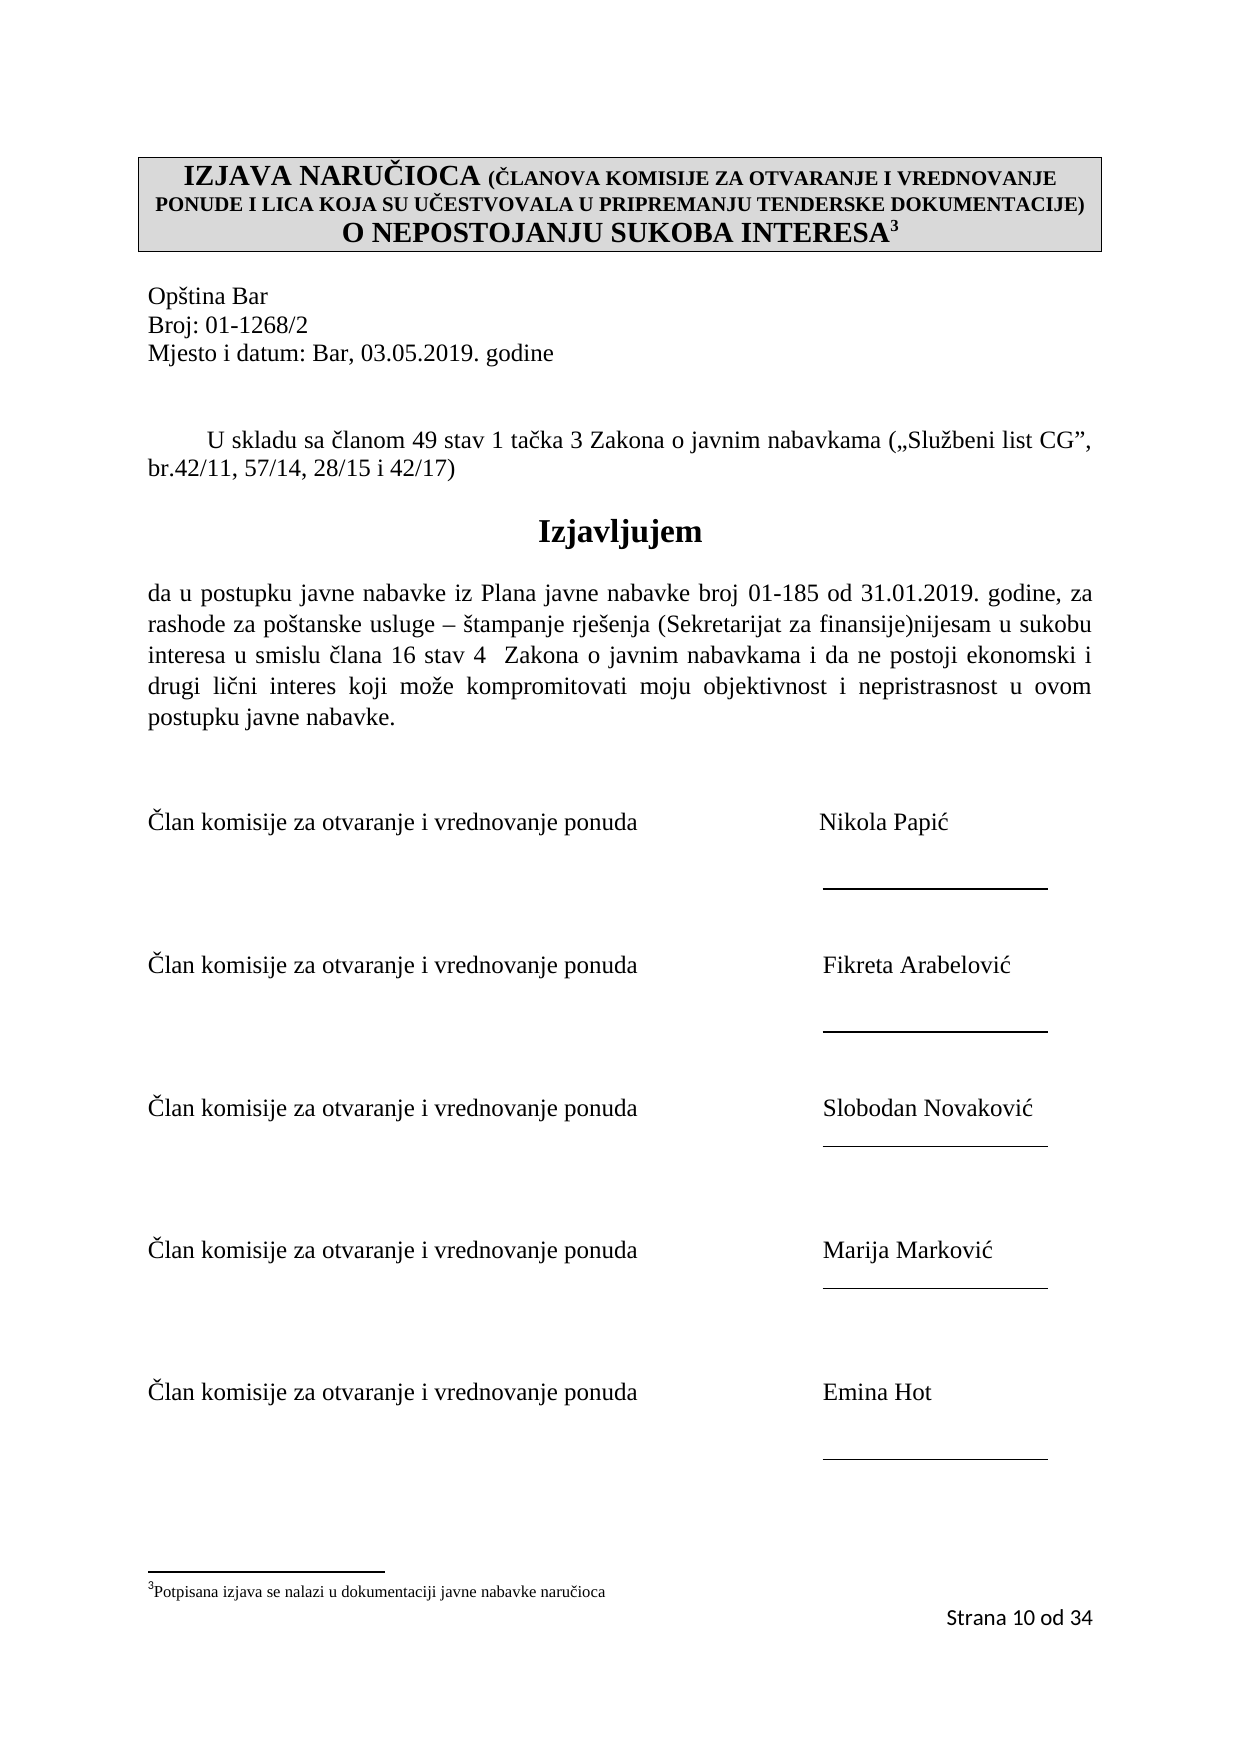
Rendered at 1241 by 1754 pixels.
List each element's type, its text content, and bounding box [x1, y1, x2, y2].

subtitle IZJAVA NARUČIOCA (ČLANOVA KOMISIJE ZA OTVARANJE I VREDNOVANJE PONUDE I LICA KOJA SU UČESTVOVALA U PRIPREMANJU TENDERSKE DOKUMENTACIJE) O NEPOSTOJANJU SUKOBA INTERESA [139, 158, 1101, 251]
text Mjesto i datum: Bar, 03.05.2019. godine [148, 338, 1093, 367]
text U skladu sa članom 49 stav 1 tačka 3 Zakona o javnim nabavkama („Službeni list CG”, br.42/11, 57/14, 28/15 i 42/17) [148, 425, 1093, 482]
text Član komisije za otvaranje i vrednovanje ponuda Marija Marković [148, 1235, 1093, 1264]
text Član komisije za otvaranje i vrednovanje ponuda Emina Hot [148, 1377, 1093, 1406]
text Izjavljujem [148, 511, 1093, 549]
text Član komisije za otvaranje i vrednovanje ponuda Nikola Papić [148, 807, 1093, 836]
text da u postupku javne nabavke iz Plana javne nabavke broj 01-185 od 31.01.2019. godine, za rashode za poštanske usluge – štampanje rješenja (Sekretarijat za finansije)nijesam u sukobu interesa u smislu člana 16 stav 4 Zakona o javnim nabavkama i da ne postoji ekonomski i drugi lični interes koji može kompromitovati moju objektivnost i nepristrasnost u ovom postupku javne nabavke. [148, 578, 1093, 731]
text Opština Bar [148, 281, 1093, 310]
text Član komisije za otvaranje i vrednovanje ponuda Slobodan Novaković [148, 1093, 1093, 1122]
text Član komisije za otvaranje i vrednovanje ponuda Fikreta Arabelović [148, 950, 1093, 978]
text Broj: 01-1268/2 [148, 310, 1093, 338]
